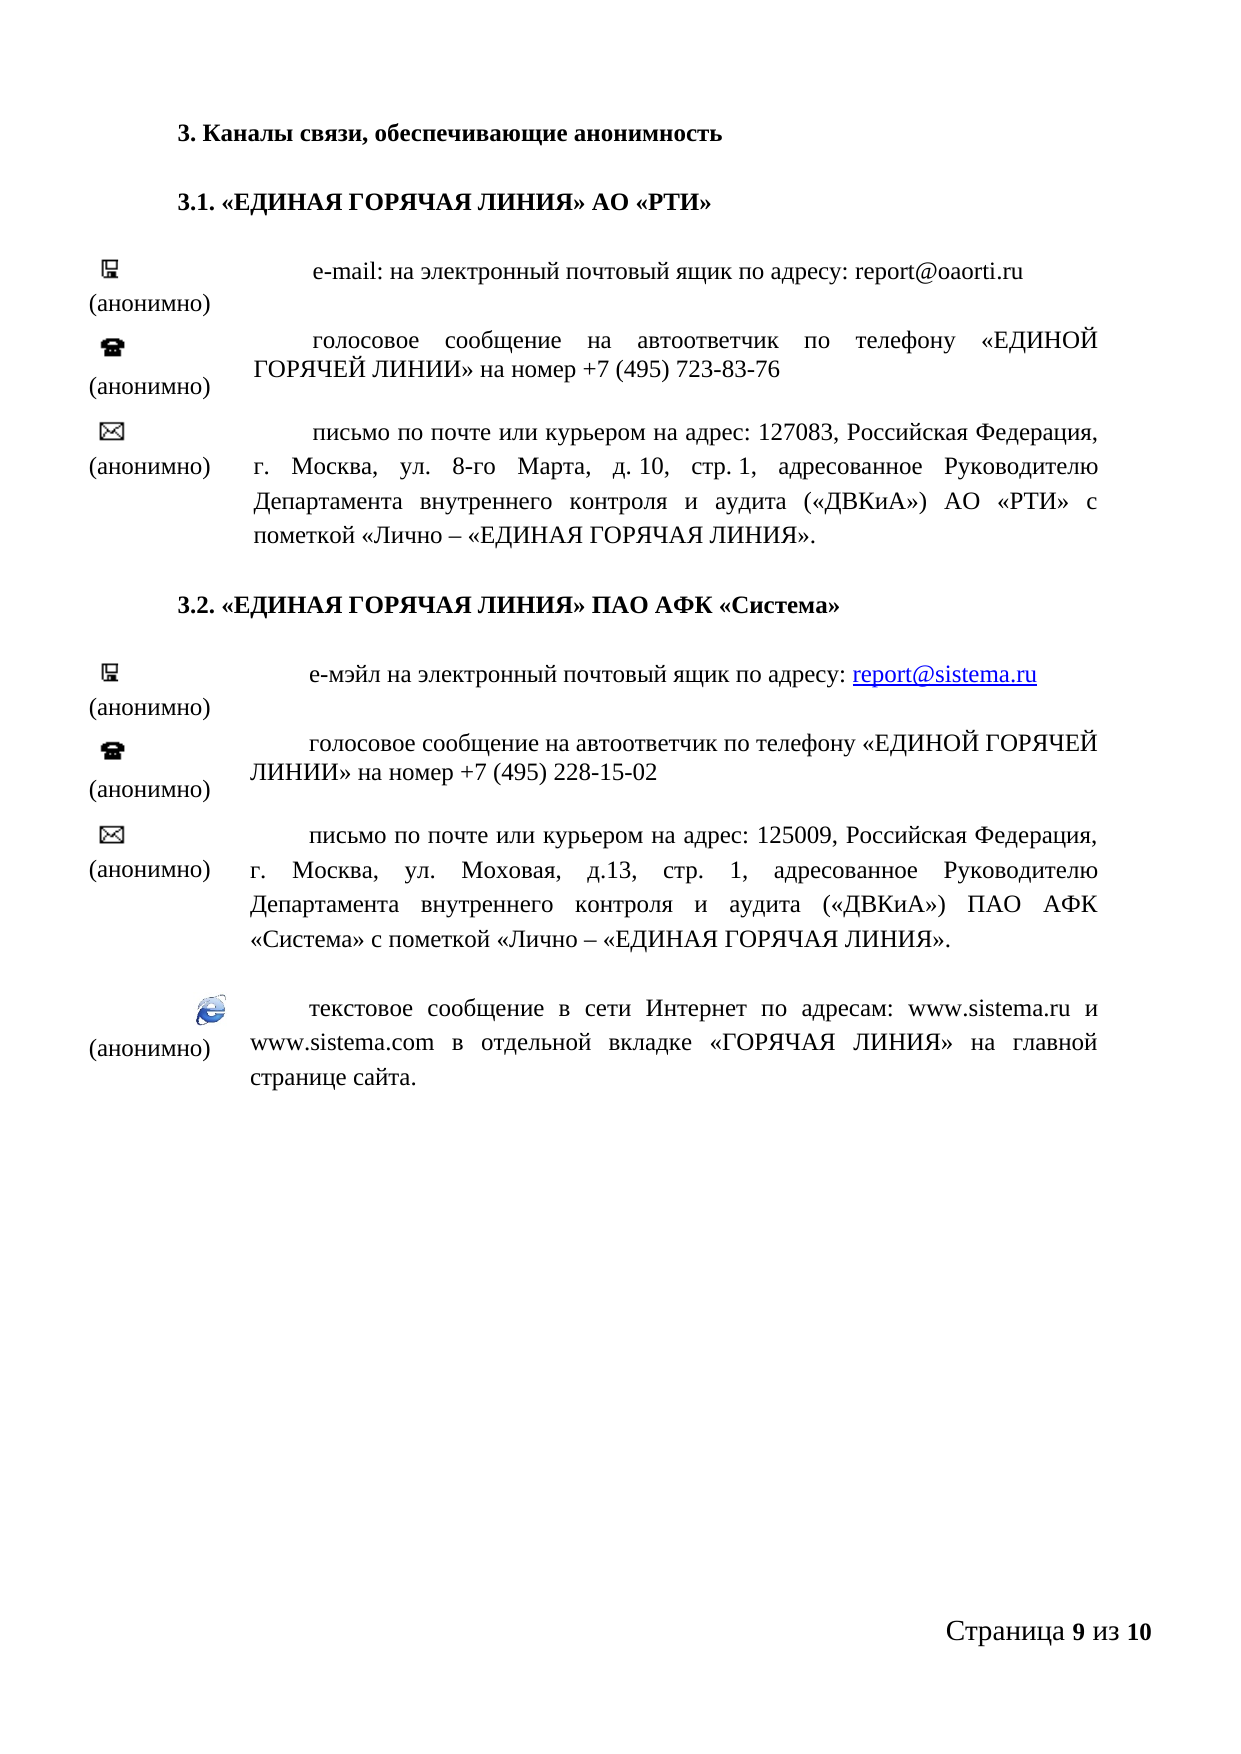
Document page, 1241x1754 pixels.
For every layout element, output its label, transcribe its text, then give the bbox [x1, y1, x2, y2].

text 3.2. «ЕДИНАЯ ГОРЯЧАЯ ЛИНИЯ» ПАО АФК «Система» [118, 590, 1152, 619]
table_cell (анонимно) [0, 820, 238, 993]
table_header (анонимно) [0, 256, 238, 325]
table_cell (анонимно) [0, 325, 238, 417]
table_cell голосовое сообщение на автоответчик по телефону «ЕДИНОЙ ГОРЯЧЕЙ ЛИНИИ» на номер +7 (495) 723-83-76 [239, 325, 1110, 417]
table_header (анонимно) [0, 659, 238, 728]
table_cell письмо по почте или курьером на адрес: 127083, Российская Федерация, г. Москва, ул. 8-го Марта, д. 10, стр. 1, адресованное Руководителю Департамента внутреннего контроля и аудита («ДВКиА») АО «РТИ» с пометкой «Лично – «ЕДИНАЯ ГОРЯЧАЯ ЛИНИЯ». [239, 417, 1110, 556]
table_cell (анонимно) [0, 728, 238, 820]
text 3.1. «ЕДИНАЯ ГОРЯЧАЯ ЛИНИЯ» АО «РТИ» [118, 187, 1152, 216]
table_cell (анонимно) [0, 417, 238, 556]
table_cell письмо по почте или курьером на адрес: 125009, Российская Федерация, г. Москва, ул. Моховая, д.13, стр. 1, адресованное Руководителю Департамента внутреннего контроля и аудита («ДВКиА») ПАО АФК «Система» с пометкой «Лично – «ЕДИНАЯ ГОРЯЧАЯ ЛИНИЯ». [239, 820, 1110, 993]
table_cell (анонимно) [0, 993, 238, 1097]
table_header e-mail: на электронный почтовый ящик по адресу: report@oaorti.ru [239, 256, 1110, 325]
table_cell текстовое сообщение в сети Интернет по адресам: www.sistema.ru и www.sistema.com в отдельной вкладке «ГОРЯЧАЯ ЛИНИЯ» на главной странице сайта. [239, 993, 1110, 1097]
picture [193, 992, 228, 1027]
table_cell голосовое сообщение на автоответчик по телефону «ЕДИНОЙ ГОРЯЧЕЙ ЛИНИИ» на номер +7 (495) 228-15-02 [239, 728, 1110, 820]
text 3. Каналы связи, обеспечивающие анонимность [118, 118, 1152, 147]
table_header е-мэйл на электронный почтовый ящик по адресу: report@sistema.ru [239, 659, 1110, 728]
